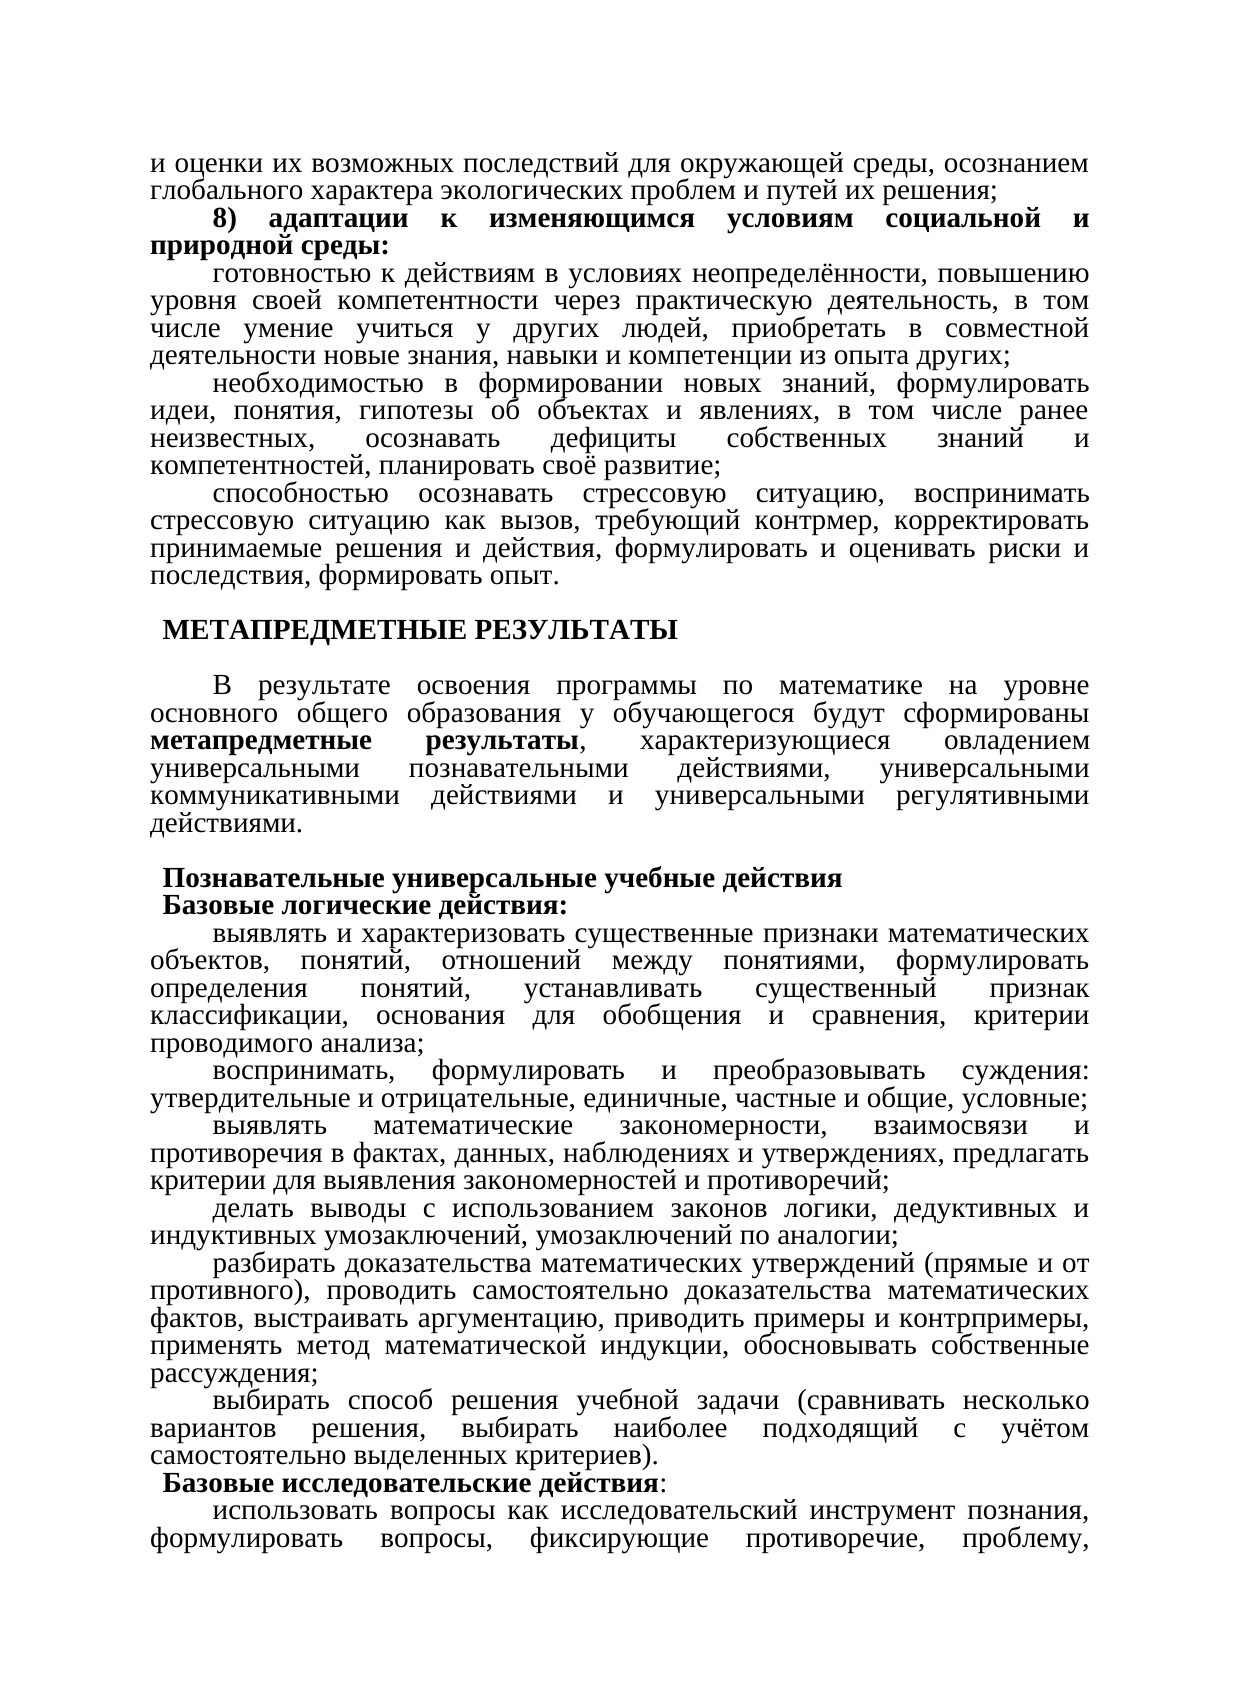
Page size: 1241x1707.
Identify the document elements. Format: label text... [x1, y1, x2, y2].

text выявлять математические закономерности, взаимосвязи и противоречия в фактах, данных, наблюдениях и утверждениях, предлагать критерии для выявления закономерностей и противоречий; [150, 1112, 1090, 1195]
text 8) адаптации к изменяющимся условиям социальной и природной среды: [150, 205, 1090, 260]
text воспринимать, формулировать и преобразовывать суждения: утвердительные и отрицательные, единичные, частные и общие, условные; [150, 1057, 1090, 1112]
text выявлять и характеризовать существенные признаки математических объектов, понятий, отношений между понятиями, формулировать определения понятий, устанавливать существенный признак классификации, основания для обобщения и сравнения, критерии проводимого анализа; [150, 920, 1090, 1057]
text делать выводы с использованием законов логики, дедуктивных и индуктивных умозаключений, умозаключений по аналогии; [150, 1195, 1090, 1250]
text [150, 150, 1090, 205]
text разбирать доказательства математических утверждений (прямые и от противного), проводить самостоятельно доказательства математических фактов, выстраивать аргументацию, приводить примеры и контрпримеры, применять метод математической индукции, обосновывать собственные рассуждения; [150, 1250, 1090, 1387]
text Базовые логические действия: [162, 892, 1090, 920]
text Базовые исследовательские действия: [162, 1470, 1090, 1497]
text способностью осознавать стрессовую ситуацию, воспринимать стрессовую ситуацию как вызов, требующий контрмер, корректировать принимаемые решения и действия, формулировать и оценивать риски и последствия, формировать опыт. [150, 480, 1090, 590]
text готовностью к действиям в условиях неопределённости, повышению уровня своей компетентности через практическую деятельность, в том числе умение учиться у других людей, приобретать в совместной деятельности новые знания, навыки и компетенции из опыта других; [150, 260, 1090, 370]
text В результате освоения программы по математике на уровне основного общего образования у обучающегося будут сформированы метапредметные результаты, характеризующиеся овладением универсальными познавательными действиями, универсальными коммуникативными действиями и универсальными регулятивными действиями. [150, 672, 1090, 837]
text выбирать способ решения учебной задачи (сравнивать несколько вариантов решения, выбирать наиболее подходящий с учётом самостоятельно выделенных критериев). [150, 1387, 1090, 1470]
text МЕТАПРЕДМЕТНЫЕ РЕЗУЛЬТАТЫ [162, 617, 1090, 645]
text Познавательные универсальные учебные действия [162, 865, 1090, 892]
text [150, 1497, 1090, 1552]
text необходимостью в формировании новых знаний, формулировать идеи, понятия, гипотезы об объектах и явлениях, в том числе ранее неизвестных, осознавать дефициты собственных знаний и компетентностей, планировать своё развитие; [150, 370, 1090, 480]
